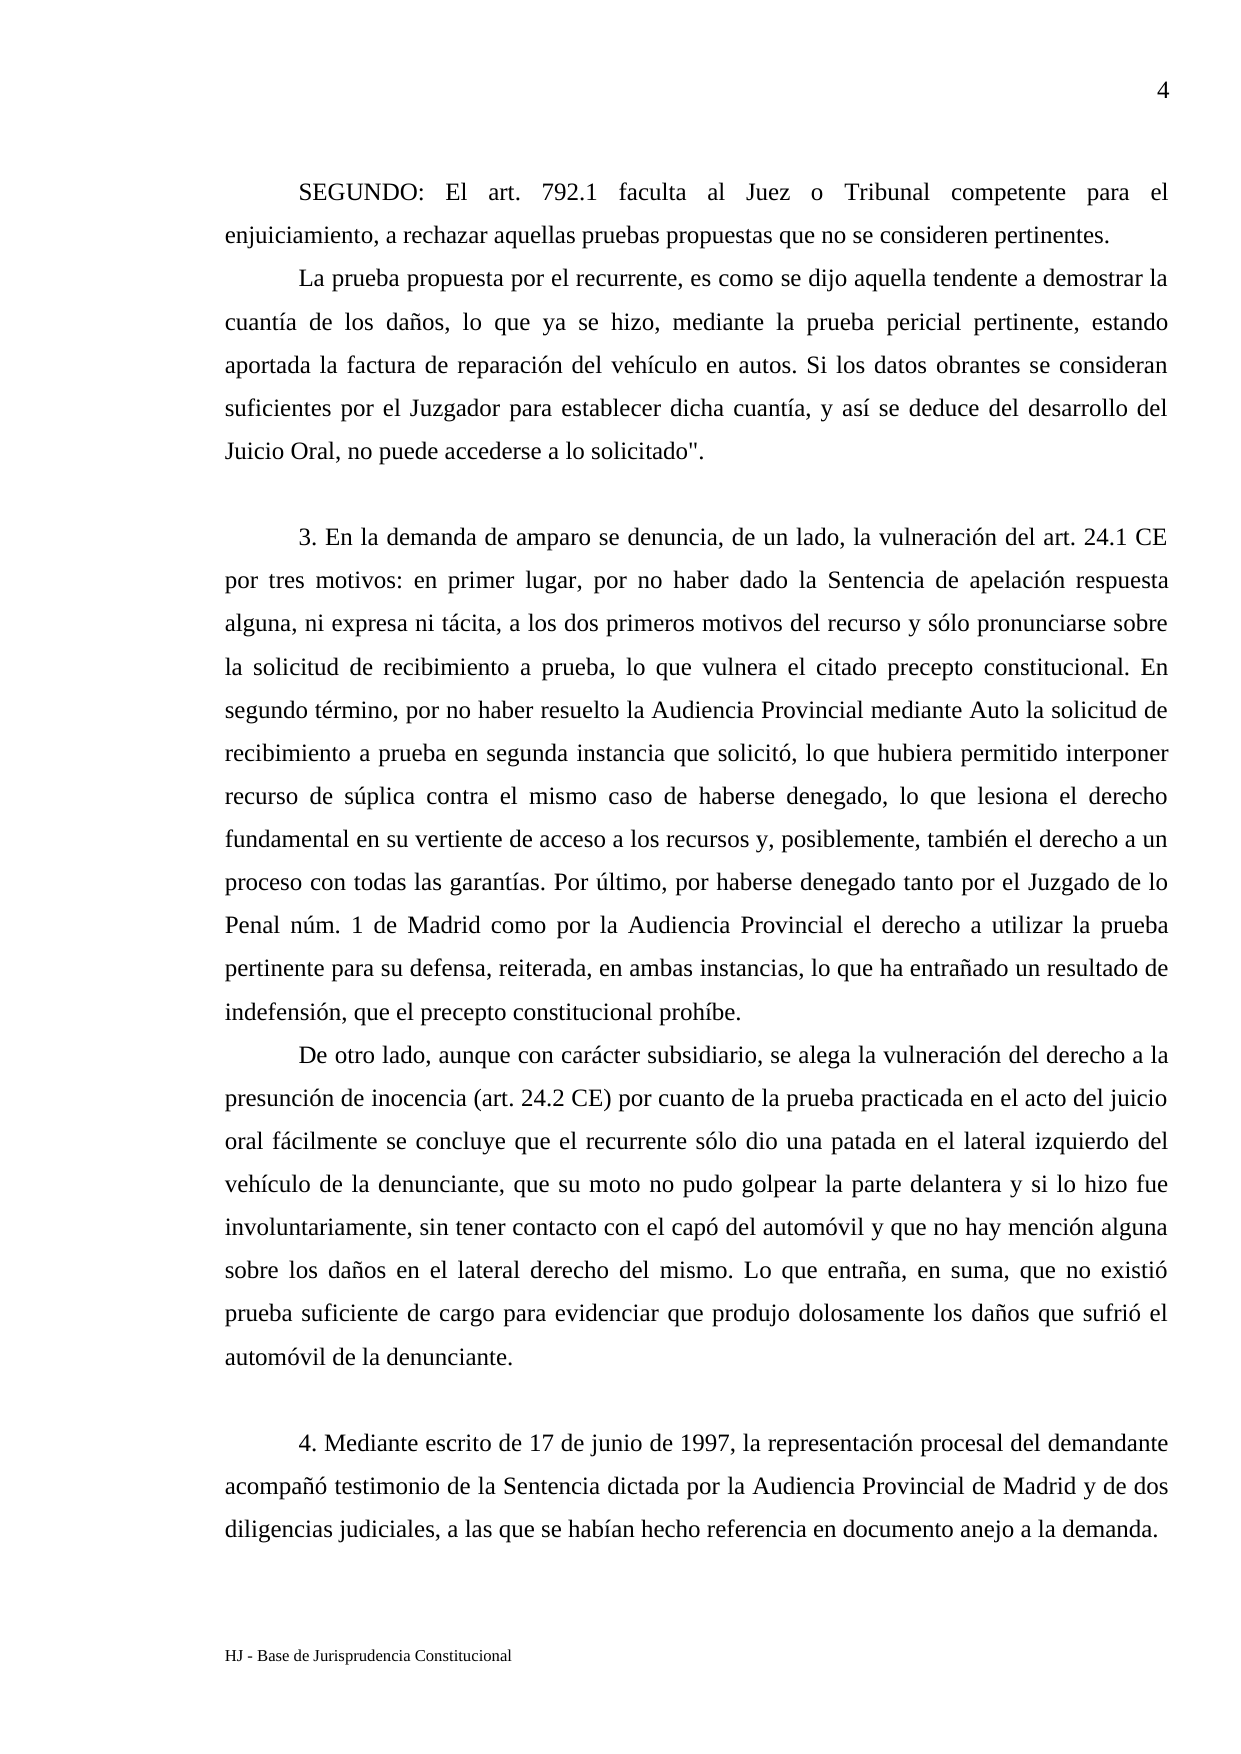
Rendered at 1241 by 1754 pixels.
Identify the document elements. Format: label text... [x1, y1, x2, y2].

text 4. Mediante escrito de 17 de junio de 1997, la representación procesal del demandante acompañó testimonio de la Sentencia dictada por la Audiencia Provincial de Madrid y de dos diligencias judiciales, a las que se habían hecho referencia en documento anejo a la demanda. [224, 1428, 1169, 1543]
text La prueba propuesta por el recurrente, es como se dijo aquella tendente a demostrar la cuantía de los daños, lo que ya se hizo, mediante la prueba pericial pertinente, estando aportada la factura de reparación del vehículo en autos. Si los datos obrantes se consideran suficientes por el Juzgador para establecer dicha cuantía, y así se deduce del desarrollo del Juicio Oral, no puede accederse a lo solicitado". [224, 263, 1169, 465]
text 3. En la demanda de amparo se denuncia, de un lado, la vulneración del art. 24.1 CE por tres motivos: en primer lugar, por no haber dado la Sentencia de apelación respuesta alguna, ni expresa ni tácita, a los dos primeros motivos del recurso y sólo pronunciarse sobre la solicitud de recibimiento a prueba, lo que vulnera el citado precepto constitucional. En segundo término, por no haber resuelto la Audiencia Provincial mediante Auto la solicitud de recibimiento a prueba en segunda instancia que solicitó, lo que hubiera permitido interponer recurso de súplica contra el mismo caso de haberse denegado, lo que lesiona el derecho fundamental en su vertiente de acceso a los recursos y, posiblemente, también el derecho a un proceso con todas las garantías. Por último, por haberse denegado tanto por el Juzgado de lo Penal núm. 1 de Madrid como por la Audiencia Provincial el derecho a utilizar la prueba pertinente para su defensa, reiterada, en ambas instancias, lo que ha entrañado un resultado de indefensión, que el precepto constitucional prohíbe. [224, 522, 1169, 1025]
text De otro lado, aunque con carácter subsidiario, se alega la vulneración del derecho a la presunción de inocencia (art. 24.2 CE) por cuanto de la prueba practicada en el acto del juicio oral fácilmente se concluye que el recurrente sólo dio una patada en el lateral izquierdo del vehículo de la denunciante, que su moto no pudo golpear la parte delantera y si lo hizo fue involuntariamente, sin tener contacto con el capó del automóvil y que no hay mención alguna sobre los daños en el lateral derecho del mismo. Lo que entraña, en suma, que no existió prueba suficiente de cargo para evidenciar que produjo dolosamente los daños que sufrió el automóvil de la denunciante. [224, 1040, 1169, 1370]
text SEGUNDO: El art. 792.1 faculta al Juez o Tribunal competente para el enjuiciamiento, a rechazar aquellas pruebas propuestas que no se consideren pertinentes. [224, 177, 1169, 249]
